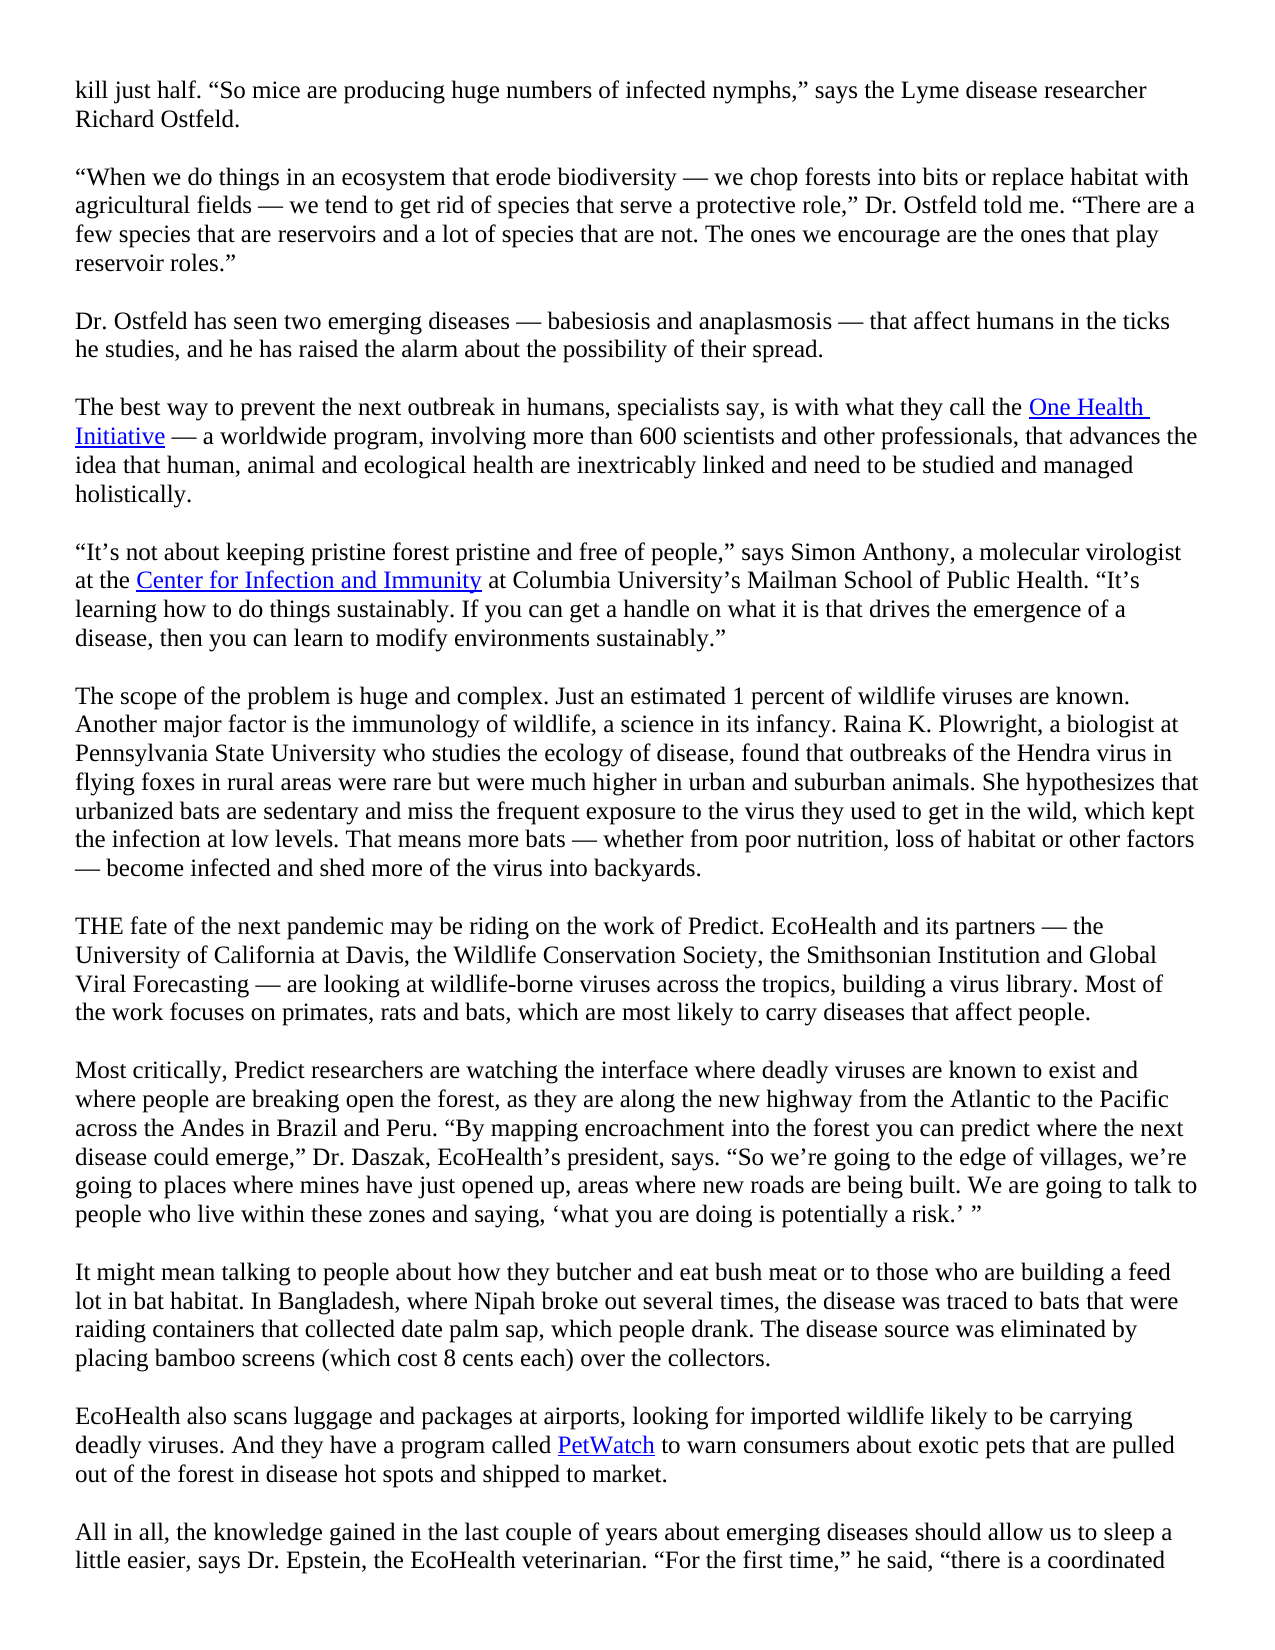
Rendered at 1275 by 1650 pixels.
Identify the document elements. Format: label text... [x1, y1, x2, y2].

text It might mean talking to people about how they butcher and eat bush meat or to those who are building a feed lot in bat habitat. In Bangladesh, where Nipah broke out several times, the disease was traced to bats that were raiding containers that collected date palm sap, which people drank. The disease source was eliminated by placing bamboo screens (which cost 8 cents each) over the collectors. [75, 1257, 1200, 1372]
text The scope of the problem is huge and complex. Just an estimated 1 percent of wildlife viruses are known. Another major factor is the immunology of wildlife, a science in its infancy. Raina K. Plowright, a biologist at Pennsylvania State University who studies the ecology of disease, found that outbreaks of the Hendra virus in flying foxes in rural areas were rare but were much higher in urban and suburban animals. She hypothesizes that urbanized bats are sedentary and miss the frequent exposure to the virus they used to get in the wild, which kept the infection at low levels. That means more bats — whether from poor nutrition, loss of habitat or other factors — become infected and shed more of the virus into backyards. [75, 681, 1200, 882]
text The best way to prevent the next outbreak in humans, specialists say, is with what they call the One Health Initiative — a worldwide program, involving more than 600 scientists and other professionals, that advances the idea that human, animal and ecological health are inextricably linked and need to be studied and managed holistically. [75, 392, 1200, 507]
text “When we do things in an ecosystem that erode biodiversity — we chop forests into bits or replace habitat with agricultural fields — we tend to get rid of species that serve a protective role,” Dr. Ostfeld told me. “There are a few species that are reservoirs and a lot of species that are not. The ones we encourage are the ones that play reservoir roles.” [75, 162, 1200, 277]
text Most critically, Predict researchers are watching the interface where deadly viruses are known to exist and where people are breaking open the forest, as they are along the new highway from the Atlantic to the Pacific across the Andes in Brazil and Peru. “By mapping encroachment into the forest you can predict where the next disease could emerge,” Dr. Daszak, EcoHealth’s president, says. “So we’re going to the edge of villages, we’re going to places where mines have just opened up, areas where new roads are being built. We are going to talk to people who live within these zones and saying, ‘what you are doing is potentially a risk.’ ” [75, 1055, 1200, 1228]
text Dr. Ostfeld has seen two emerging diseases — babesiosis and anaplasmosis — that affect humans in the ticks he studies, and he has raised the alarm about the possibility of their spread. [75, 306, 1200, 363]
text EcoHealth also scans luggage and packages at airports, looking for imported wildlife likely to be carrying deadly viruses. And they have a program called PetWatch to warn consumers about exotic pets that are pulled out of the forest in disease hot spots and shipped to market. [75, 1401, 1200, 1487]
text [75, 1517, 1200, 1574]
text “It’s not about keeping pristine forest pristine and free of people,” says Simon Anthony, a molecular virologist at the Center for Infection and Immunity at Columbia University’s Mailman School of Public Health. “It’s learning how to do things sustainably. If you can get a handle on what it is that drives the emergence of a disease, then you can learn to modify environments sustainably.” [75, 537, 1200, 652]
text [75, 75, 1200, 132]
text THE fate of the next pandemic may be riding on the work of Predict. EcoHealth and its partners — the University of California at Davis, the Wildlife Conservation Society, the Smithsonian Institution and Global Viral Forecasting — are looking at wildlife-borne viruses across the tropics, building a virus library. Most of the work focuses on primates, rats and bats, which are most likely to carry diseases that affect people. [75, 911, 1200, 1026]
